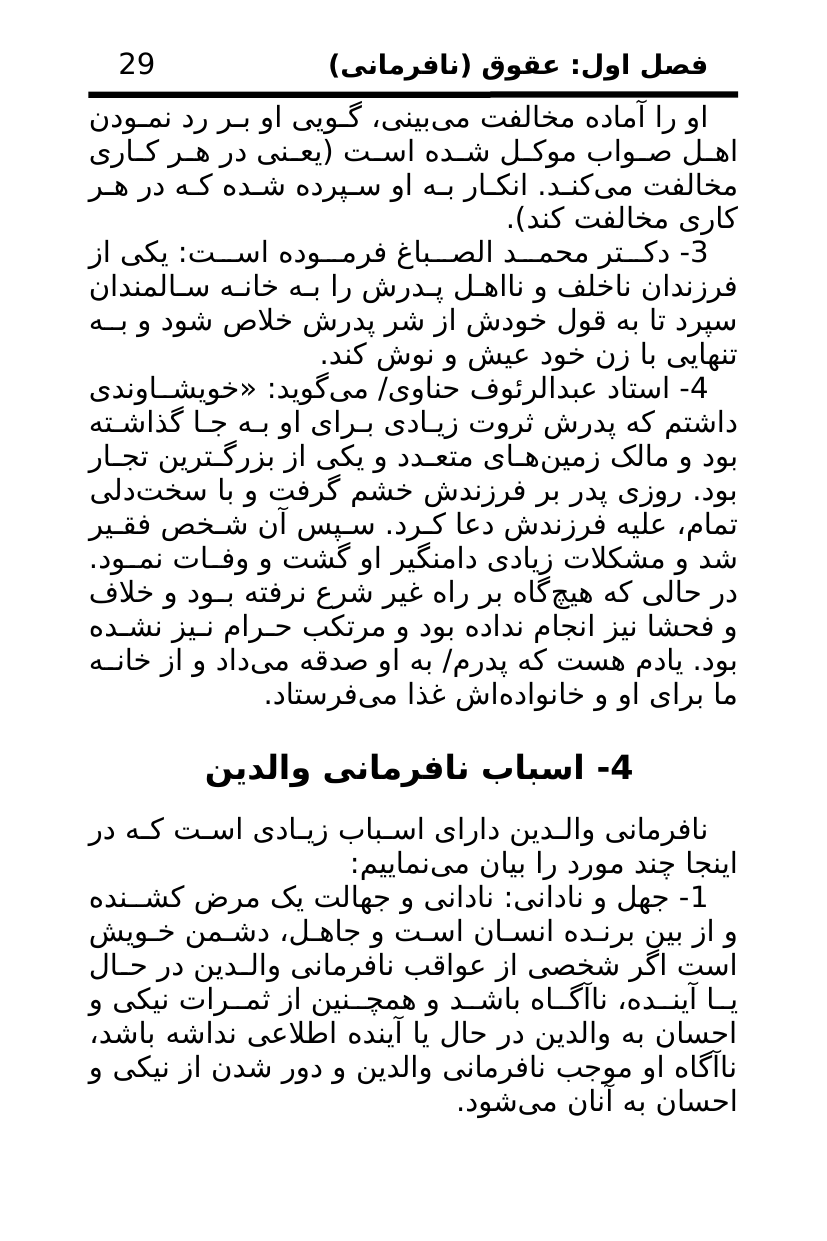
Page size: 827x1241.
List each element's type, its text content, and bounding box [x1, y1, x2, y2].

text نافرمانی والدین دارای اسباب زیادی است که در اینجا چند مورد را بیان می‌نماییم: [89, 813, 738, 881]
text او را آماده مخالفت می‌بینی، گویی او بر رد نمودن اهل صواب موکل شده است (یعنی در هر کاری مخالفت می‌کند. انکار به او سپرده شده که در هر کاری مخالفت ‌کند). [89, 100, 738, 236]
text 4- اسباب نافرمانی والدین [89, 749, 738, 788]
text 3- دکتر محمد الصباغ فرموده است: یکی از فرزندان ناخلف و نااهل پدرش را به خانه سالمندان سپرد تا به قول خودش از شر پدرش خلاص شود و به تنهایی با زن خود عیش و نوش کند. [89, 236, 738, 372]
text 1- جهل و نادانی: نادانی و جهالت یک مرض کشنده و از بین برنده انسان است و جاهل، دشمن خویش است اگر شخصی از عواقب نافرمانی والدین در حال یا آینده، ناآگاه باشد و همچنین از ثمرات نیکی و احسان به والدین در حال یا آینده اطلاعی نداشه باشد، ناآگاه او موجب نافرمانی والدین و دور شدن از نیکی و احسان به آنان می‌شود. [89, 881, 738, 1118]
text 4- استاد عبدالرئوف حناوی/ می‌گوید: «خویشاوندی داشتم که پدرش ثروت زیادی برای او به جا گذاشته بود و مالک‌ زمین‌های متعدد و یکی از بزرگترین تجار بود. روزی پدر بر فرزندش خشم گرفت و با سخت‌دلی تمام، علیه فرزندش دعا کرد. سپس آن شخص فقیر شد و مشکلات زیادی دامنگیر او گشت و وفات نمود. در حالی که هیچ‌گاه بر راه غیر شرع نرفته بود و خلاف و فحشا نیز انجام نداده بود و مرتکب حرام نیز نشده بود. یادم هست که پدرم/ به او صدقه می‌داد و از خانه ما برای او و خانواده‌اش غذا می‌فرستاد. [89, 372, 738, 711]
